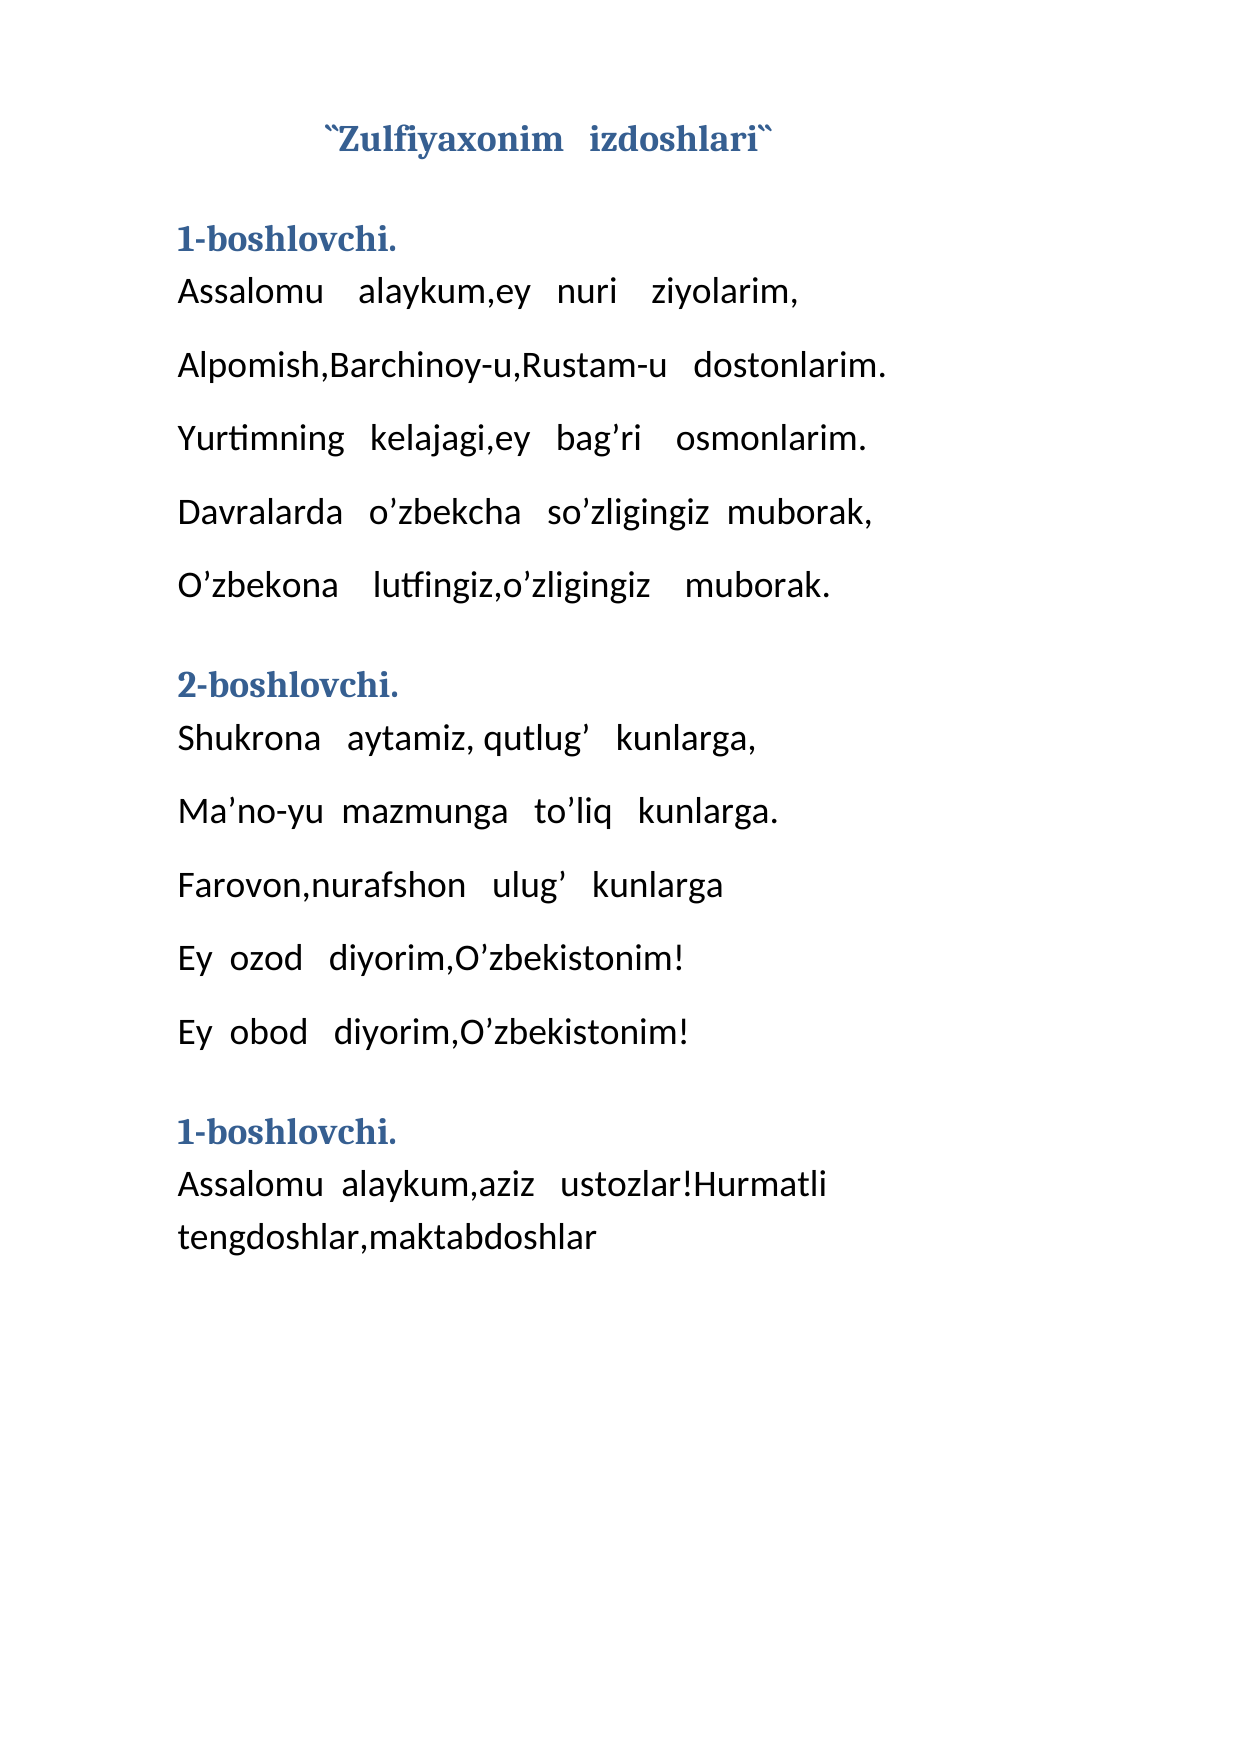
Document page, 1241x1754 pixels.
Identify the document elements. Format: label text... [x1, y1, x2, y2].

text Yurtimning kelajagi,ey bag’ri osmonlarim. [177, 414, 1152, 460]
text Farovon,nurafshon ulug’ kunlarga [177, 861, 1152, 907]
subtitle 1-boshlovchi. [177, 218, 1152, 261]
text Ey obod diyorim,O’zbekistonim! [177, 1008, 1152, 1054]
text Shukrona aytamiz, qutlug’ kunlarga, [177, 714, 1152, 759]
text Davralarda o’zbekcha so’zligingiz muborak, [177, 488, 1152, 534]
subtitle ``Zulfiyaxonim izdoshlari`` [177, 118, 1152, 161]
text Ma’no-yu mazmunga to’liq kunlarga. [177, 787, 1152, 833]
text Assalomu alaykum,aziz ustozlar!Hurmatli tengdoshlar,maktabdoshlar [177, 1160, 1152, 1259]
text Alpomish,Barchinoy-u,Rustam-u dostonlarim. [177, 341, 1152, 387]
text Ey ozod diyorim,O’zbekistonim! [177, 934, 1152, 980]
subtitle 2-boshlovchi. [177, 664, 1152, 707]
subtitle 1-boshlovchi. [177, 1111, 1152, 1154]
text Assalomu alaykum,ey nuri ziyolarim, [177, 267, 1152, 313]
text O’zbekona lutfingiz,o’zligingiz muborak. [177, 561, 1152, 607]
